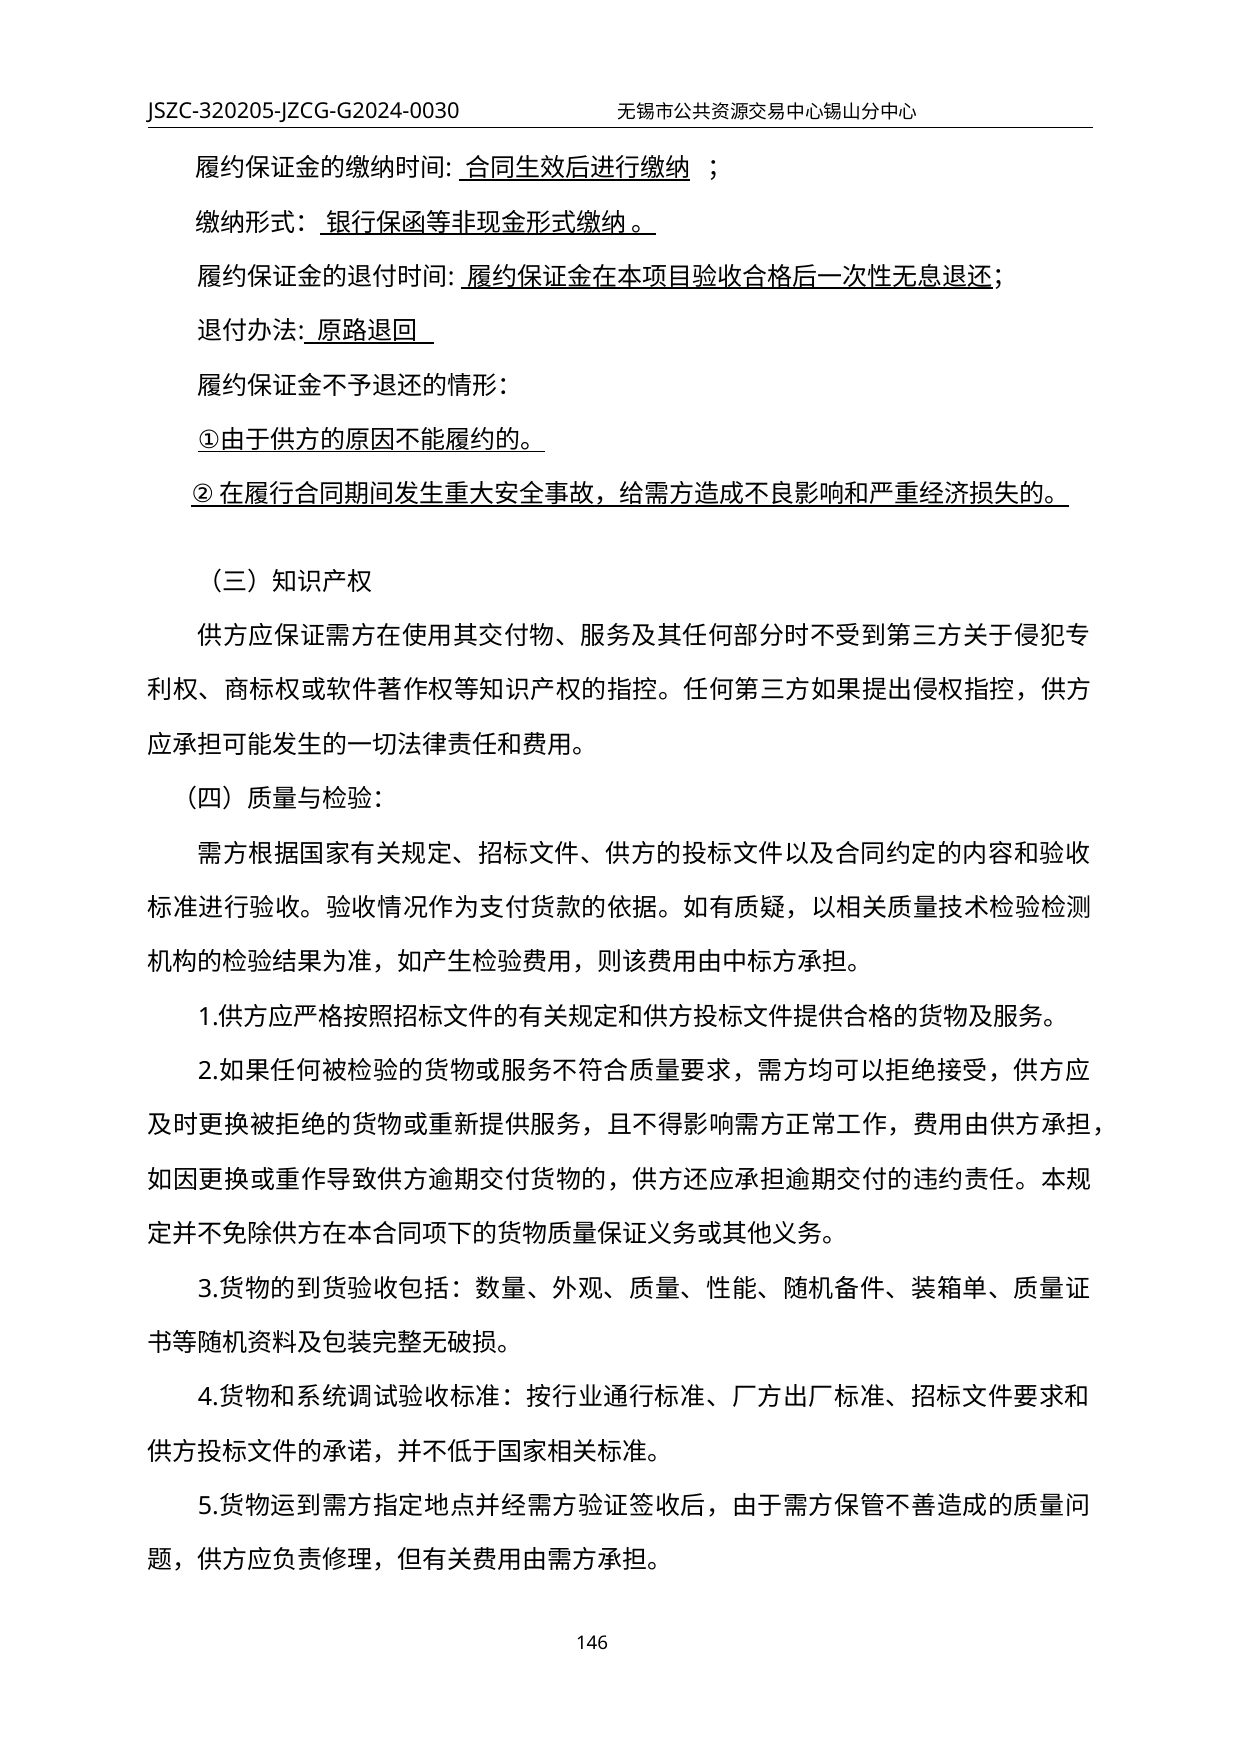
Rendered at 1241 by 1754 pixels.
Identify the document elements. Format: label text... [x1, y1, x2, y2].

text ②在履行合同期间发生重大安全事故，给需方造成不良影响和严重经济损失的。 [191, 474, 1093, 510]
text 3.货物的到货验收包括：数量、外观、质量、性能、随机备件、装箱单、质量证书等随机资料及包装完整无破损。 [148, 1268, 1093, 1359]
text 1.供方应严格按照招标文件的有关规定和供方投标文件提供合格的货物及服务。 [148, 996, 1093, 1032]
text 4.货物和系统调试验收标准：按行业通行标准、厂方出厂标准、招标文件要求和供方投标文件的承诺，并不低于国家相关标准。 [148, 1377, 1093, 1467]
text 退付办法: 原路退回 [148, 311, 1093, 347]
text 履约保证金的退付时间: 履约保证金在本项目验收合格后一次性无息退还； [148, 256, 1093, 293]
text 需方根据国家有关规定、招标文件、供方的投标文件以及合同约定的内容和验收标准进行验收。验收情况作为支付货款的依据。如有质疑，以相关质量技术检验检测机构的检验结果为准，如产生检验费用，则该费用由中标方承担。 [148, 833, 1093, 978]
text ①由于供方的原因不能履约的。 [148, 419, 1093, 456]
text 5.货物运到需方指定地点并经需方验证签收后，由于需方保管不善造成的质量问题，供方应负责修理，但有关费用由需方承担。 [148, 1486, 1093, 1576]
text 履约保证金的缴纳时间: 合同生效后进行缴纳 ； [195, 148, 1093, 184]
text 供方应保证需方在使用其交付物、服务及其任何部分时不受到第三方关于侵犯专利权、商标权或软件著作权等知识产权的指控。任何第三方如果提出侵权指控，供方应承担可能发生的一切法律责任和费用。 [148, 616, 1093, 761]
text 2.如果任何被检验的货物或服务不符合质量要求，需方均可以拒绝接受，供方应及时更换被拒绝的货物或重新提供服务，且不得影响需方正常工作，费用由供方承担，如因更换或重作导致供方逾期交付货物的，供方还应承担逾期交付的违约责任。本规定并不免除供方在本合同项下的货物质量保证义务或其他义务。 [148, 1051, 1093, 1250]
text 缴纳形式： 银行保函等非现金形式缴纳 。 [195, 202, 1093, 238]
text 履约保证金不予退还的情形： [148, 365, 1093, 401]
text （四）质量与检验： [148, 779, 1093, 815]
text （三）知识产权 [148, 561, 1093, 597]
